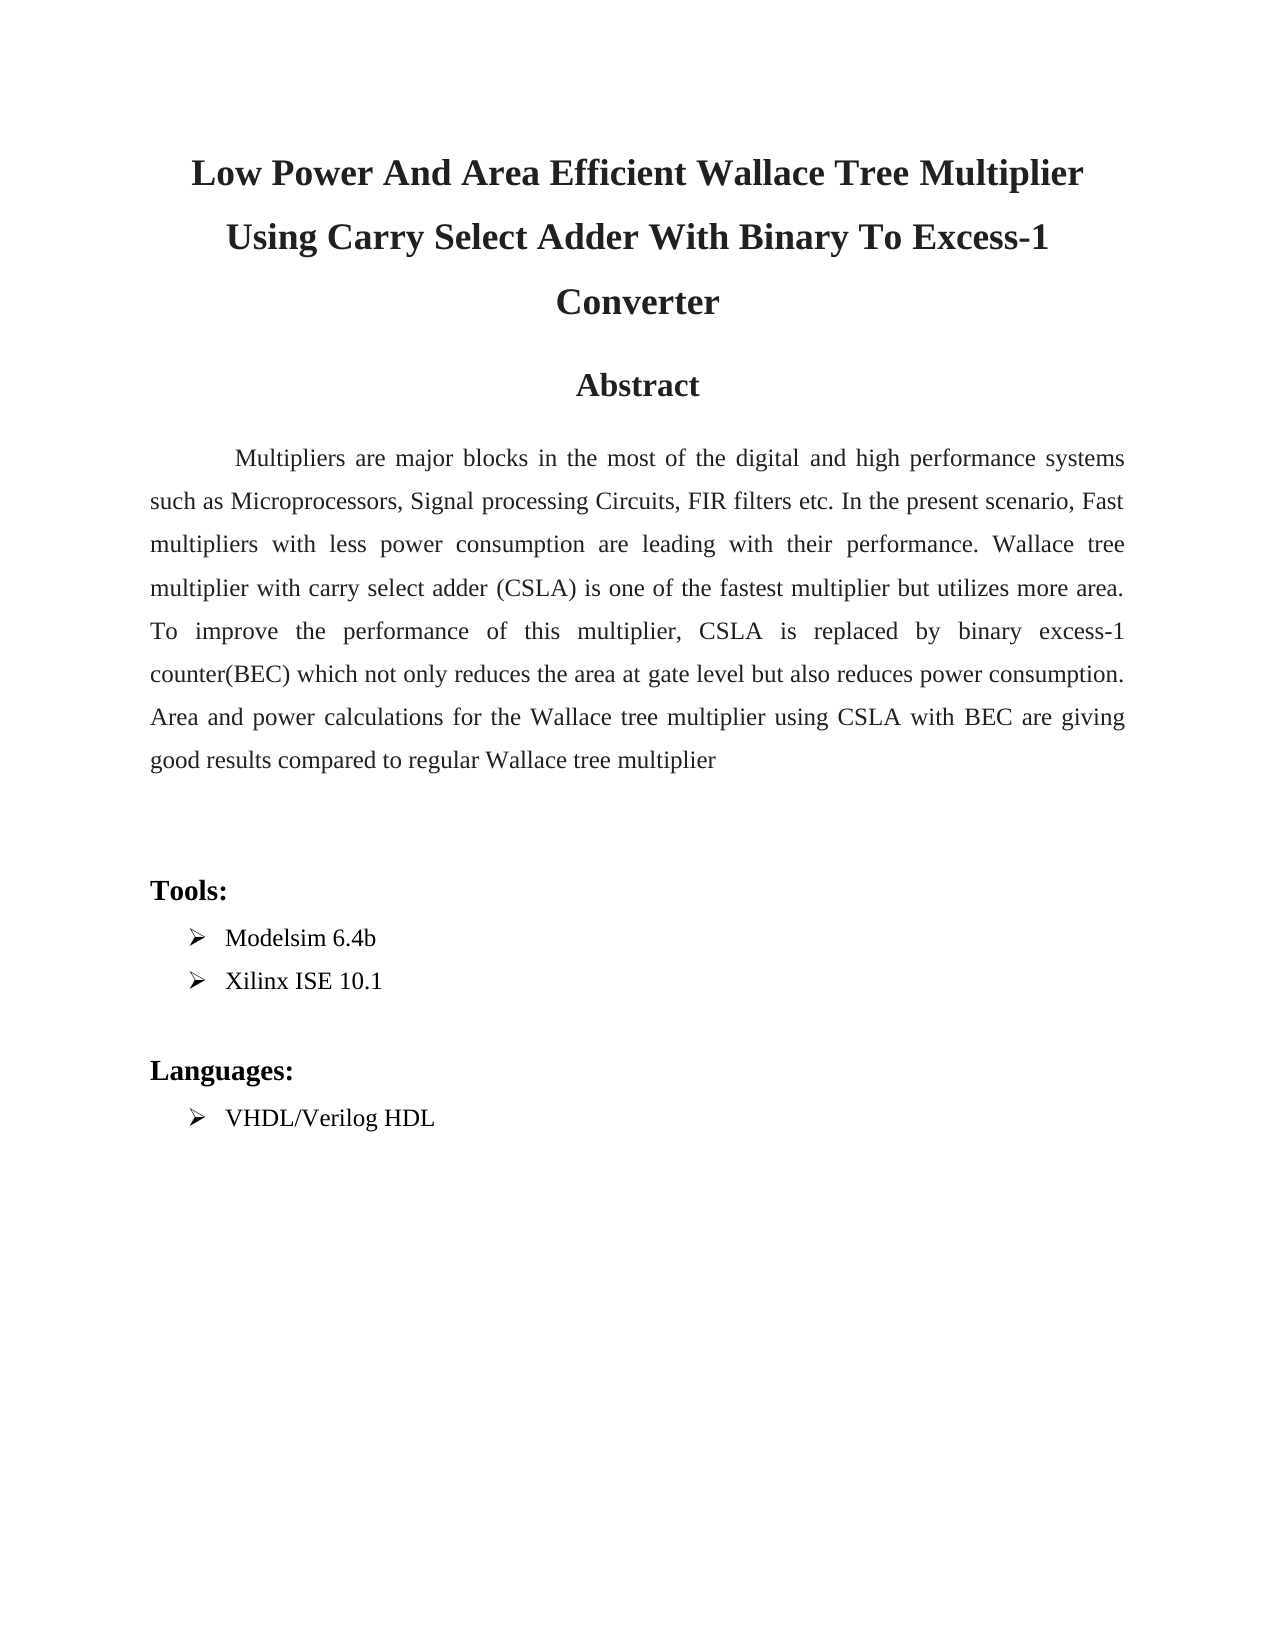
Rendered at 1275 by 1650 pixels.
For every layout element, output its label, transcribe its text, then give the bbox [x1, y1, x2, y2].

text Abstract [150, 365, 1125, 403]
list Xilinx ISE 10.1 [187, 966, 1125, 995]
text Low Power And Area Efficient Wallace Tree Multiplier Using Carry Select Adder With Binary To Excess-1 Converter [150, 150, 1125, 322]
text Multipliers are major blocks in the most of the digital and high performance systems such as Microprocessors, Signal processing Circuits, FIR filters etc. In the present scenario, Fast multipliers with less power consumption are leading with their performance. Wallace tree multiplier with carry select adder (CSLA) is one of the fastest multiplier but utilizes more area. To improve the performance of this multiplier, CSLA is replaced by binary excess-1 counter(BEC) which not only reduces the area at gate level but also reduces power consumption. Area and power calculations for the Wallace tree multiplier using CSLA with BEC are giving good results compared to regular Wallace tree multiplier [150, 443, 1125, 774]
text Tools: [150, 873, 1125, 907]
text Languages: [150, 1053, 1125, 1086]
list VHDL/Verilog HDL [187, 1103, 1125, 1132]
list Modelsim 6.4b [187, 923, 1125, 952]
